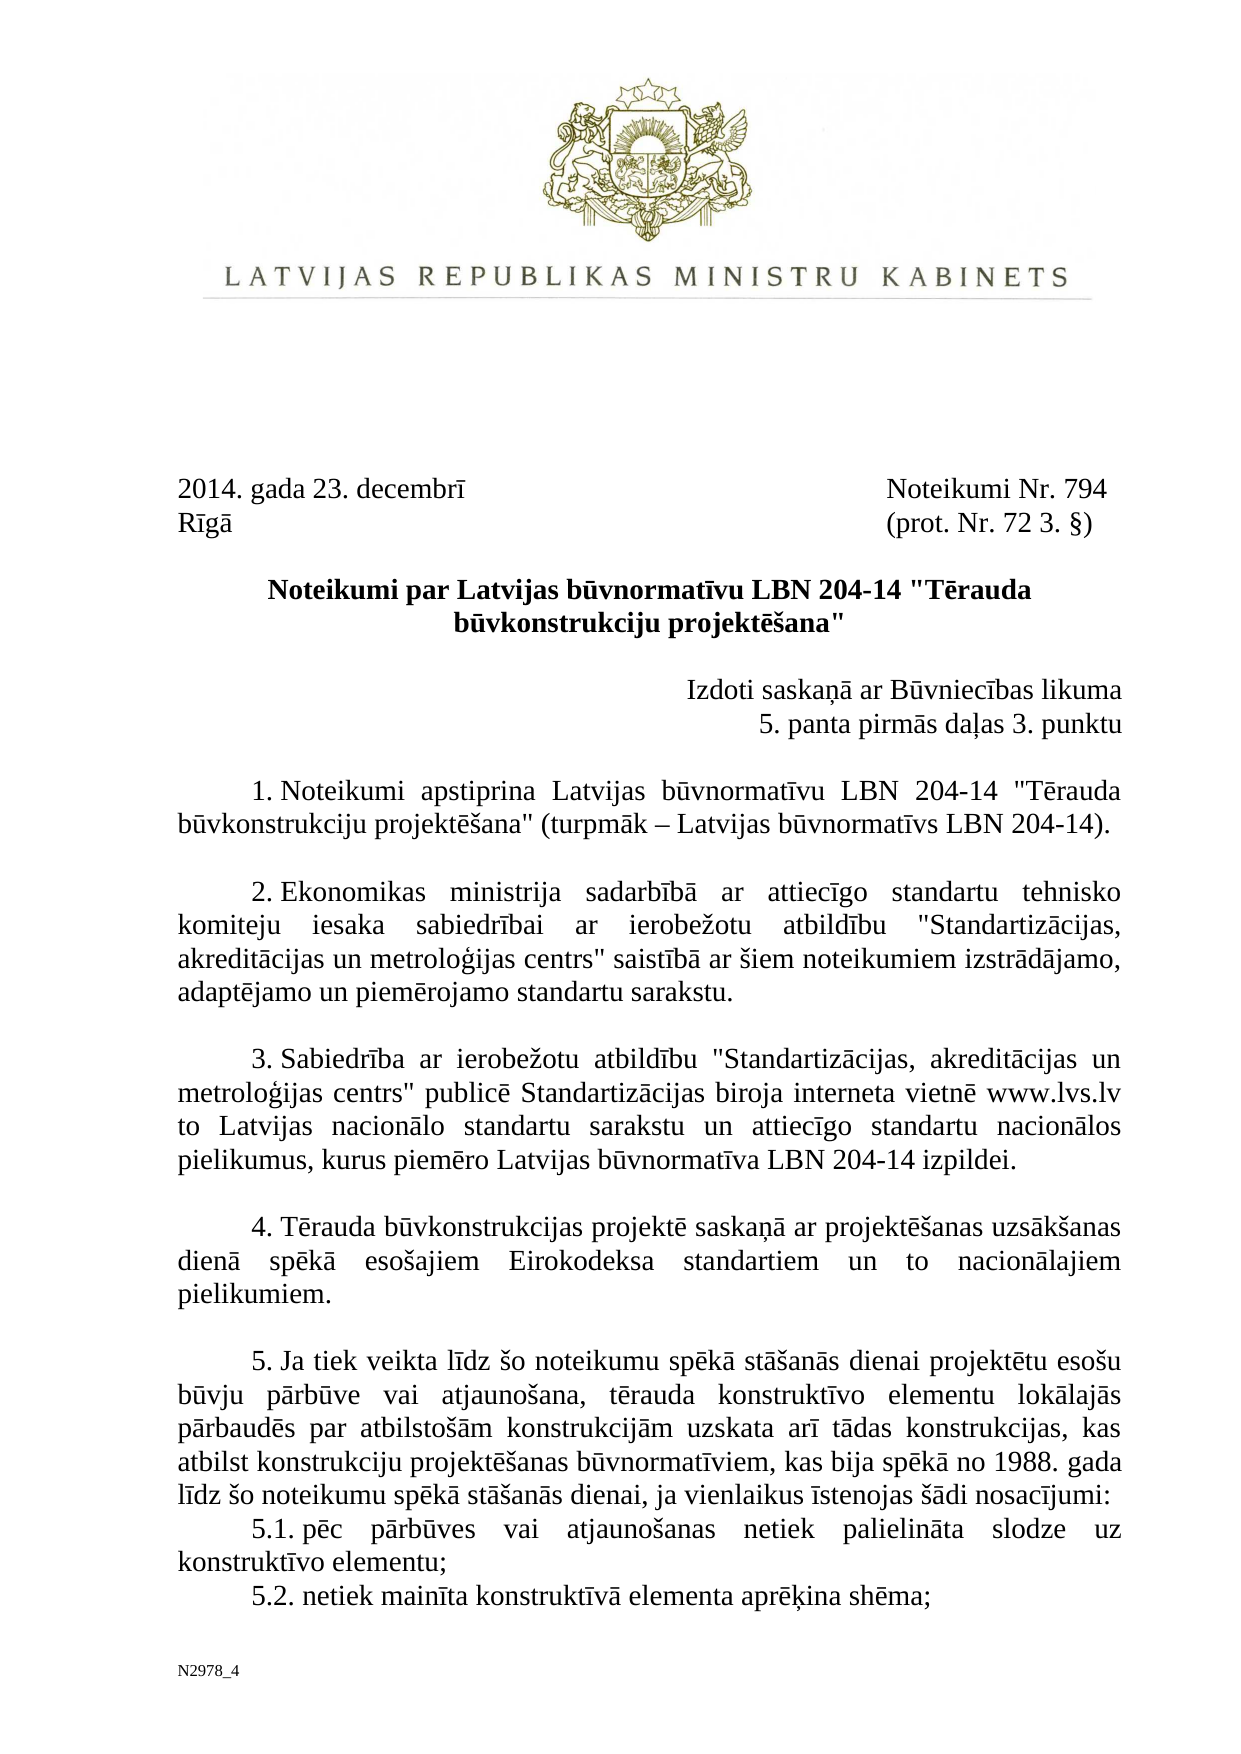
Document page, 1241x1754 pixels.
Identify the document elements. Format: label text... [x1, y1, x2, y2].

text 3. Sabiedrība ar ierobežotu atbildību "Standartizācijas, akreditācijas un metroloģijas centrs" publicē Standartizācijas biroja interneta vietnē www.lvs.lv to Latvijas nacionālo standartu sarakstu un attiecīgo standartu nacionālos pielikumus, kurus piemēro Latvijas būvnormatīva LBN 204-14 izpildei. [177, 1041, 1122, 1176]
picture [202, 73, 1097, 304]
text Rīgā (prot. Nr. 72 3. §) [177, 505, 1122, 538]
text Noteikumi par Latvijas būvnormatīvu LBN 204-14 "Tērauda būvkonstrukciju projektēšana" [177, 572, 1122, 639]
text 1. Noteikumi apstiprina Latvijas būvnormatīvu LBN 204-14 "Tērauda būvkonstrukciju projektēšana" (turpmāk – Latvijas būvnormatīvs LBN 204-14). [177, 773, 1122, 840]
text 2. Ekonomikas ministrija sadarbībā ar attiecīgo standartu tehnisko komiteju iesaka sabiedrībai ar ierobežotu atbildību "Standartizācijas, akreditācijas un metroloģijas centrs" saistībā ar šiem noteikumiem izstrādājamo, adaptējamo un piemērojamo standartu sarakstu. [177, 874, 1122, 1008]
text Izdoti saskaņā ar Būvniecības likuma 5. panta pirmās daļas 3. punktu [679, 672, 1122, 739]
text 5.1. pēc pārbūves vai atjaunošanas netiek palielināta slodze uz konstruktīvo elementu; [177, 1511, 1122, 1578]
text 2014. gada 23. decembrī Noteikumi Nr. 794 [177, 471, 1122, 505]
text 4. Tērauda būvkonstrukcijas projektē saskaņā ar projektēšanas uzsākšanas dienā spēkā esošajiem Eirokodeksa standartiem un to nacionālajiem pielikumiem. [177, 1209, 1122, 1310]
text 5.2. netiek mainīta konstruktīvā elementa aprēķina shēma; [177, 1578, 1122, 1612]
text 5. Ja tiek veikta līdz šo noteikumu spēkā stāšanās dienai projektētu esošu būvju pārbūve vai atjaunošana, tērauda konstruktīvo elementu lokālajās pārbaudēs par atbilstošām konstrukcijām uzskata arī tādas konstrukcijas, kas atbilst konstrukciju projektēšanas būvnormatīviem, kas bija spēkā no 1988. gada līdz šo noteikumu spēkā stāšanās dienai, ja vienlaikus īstenojas šādi nosacījumi: [177, 1343, 1122, 1511]
